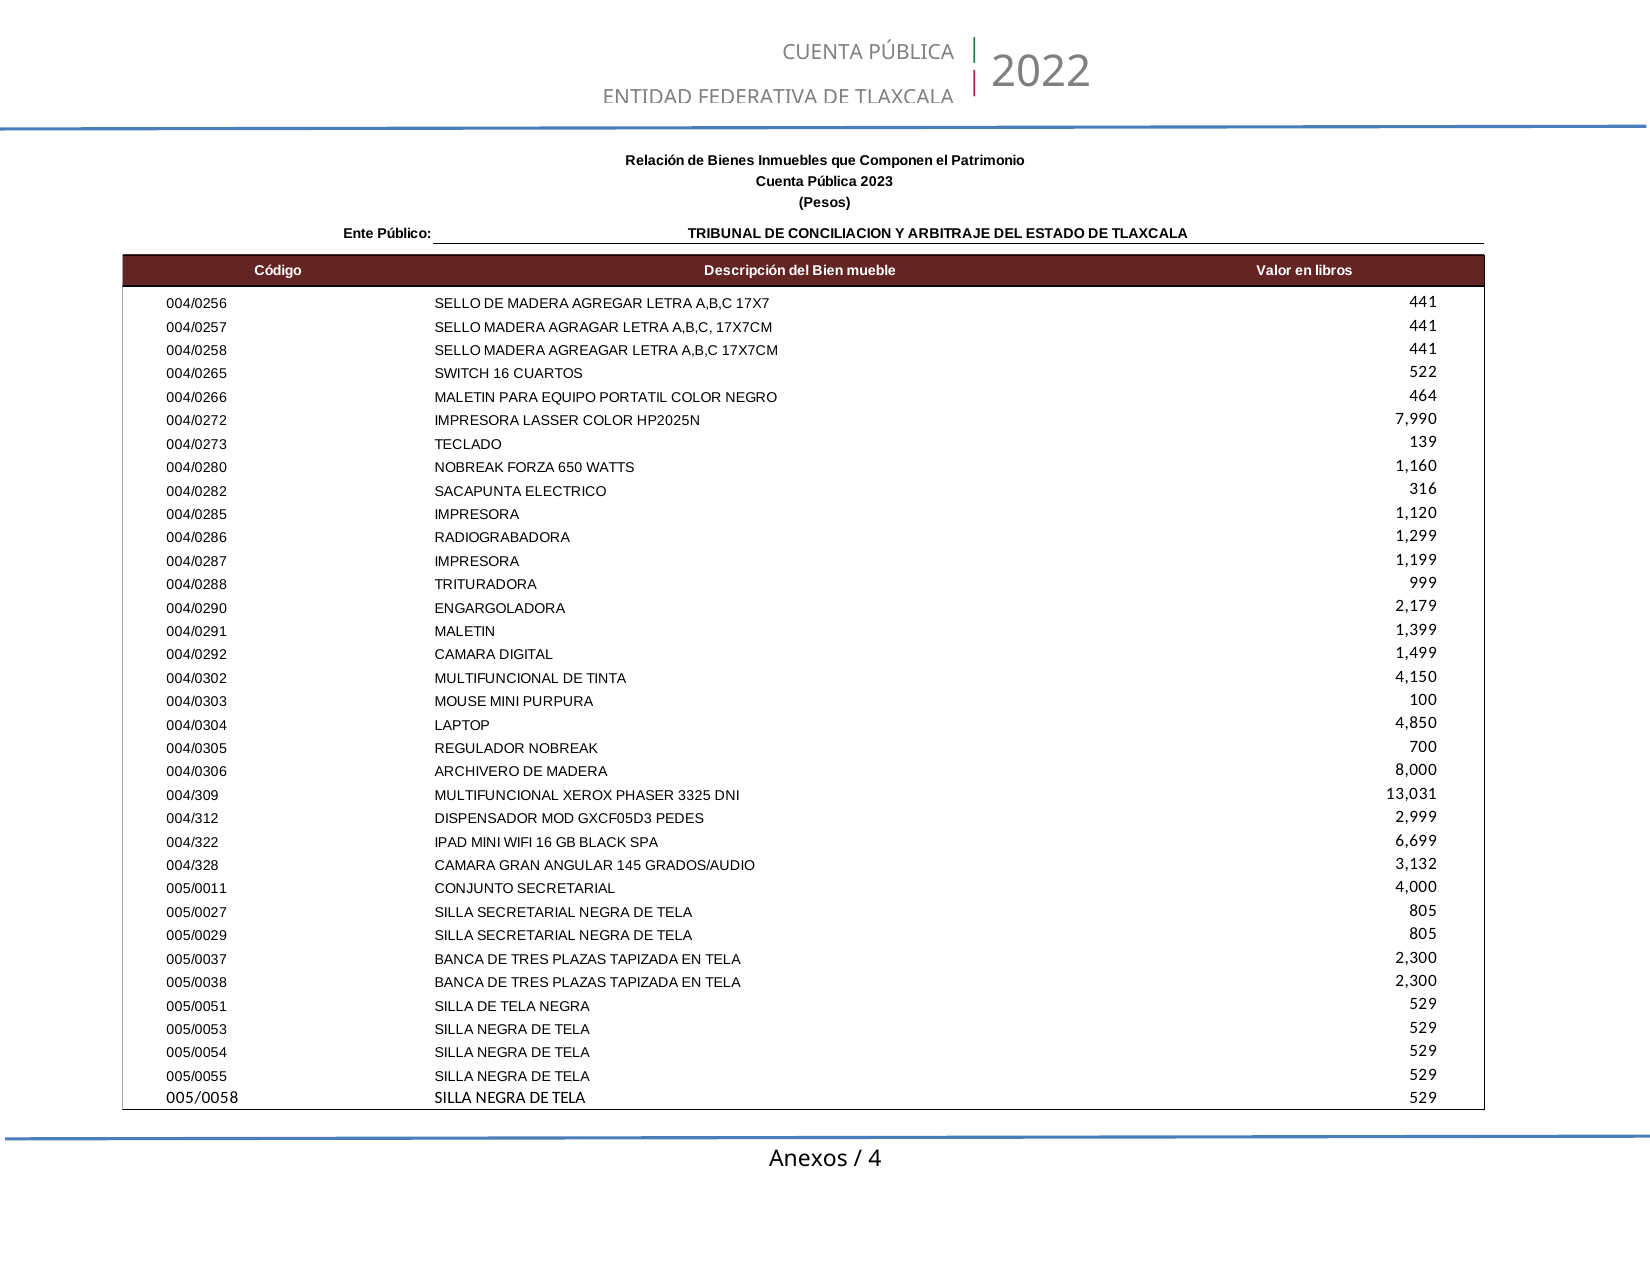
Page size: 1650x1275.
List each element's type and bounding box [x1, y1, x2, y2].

picture [968, 28, 985, 99]
